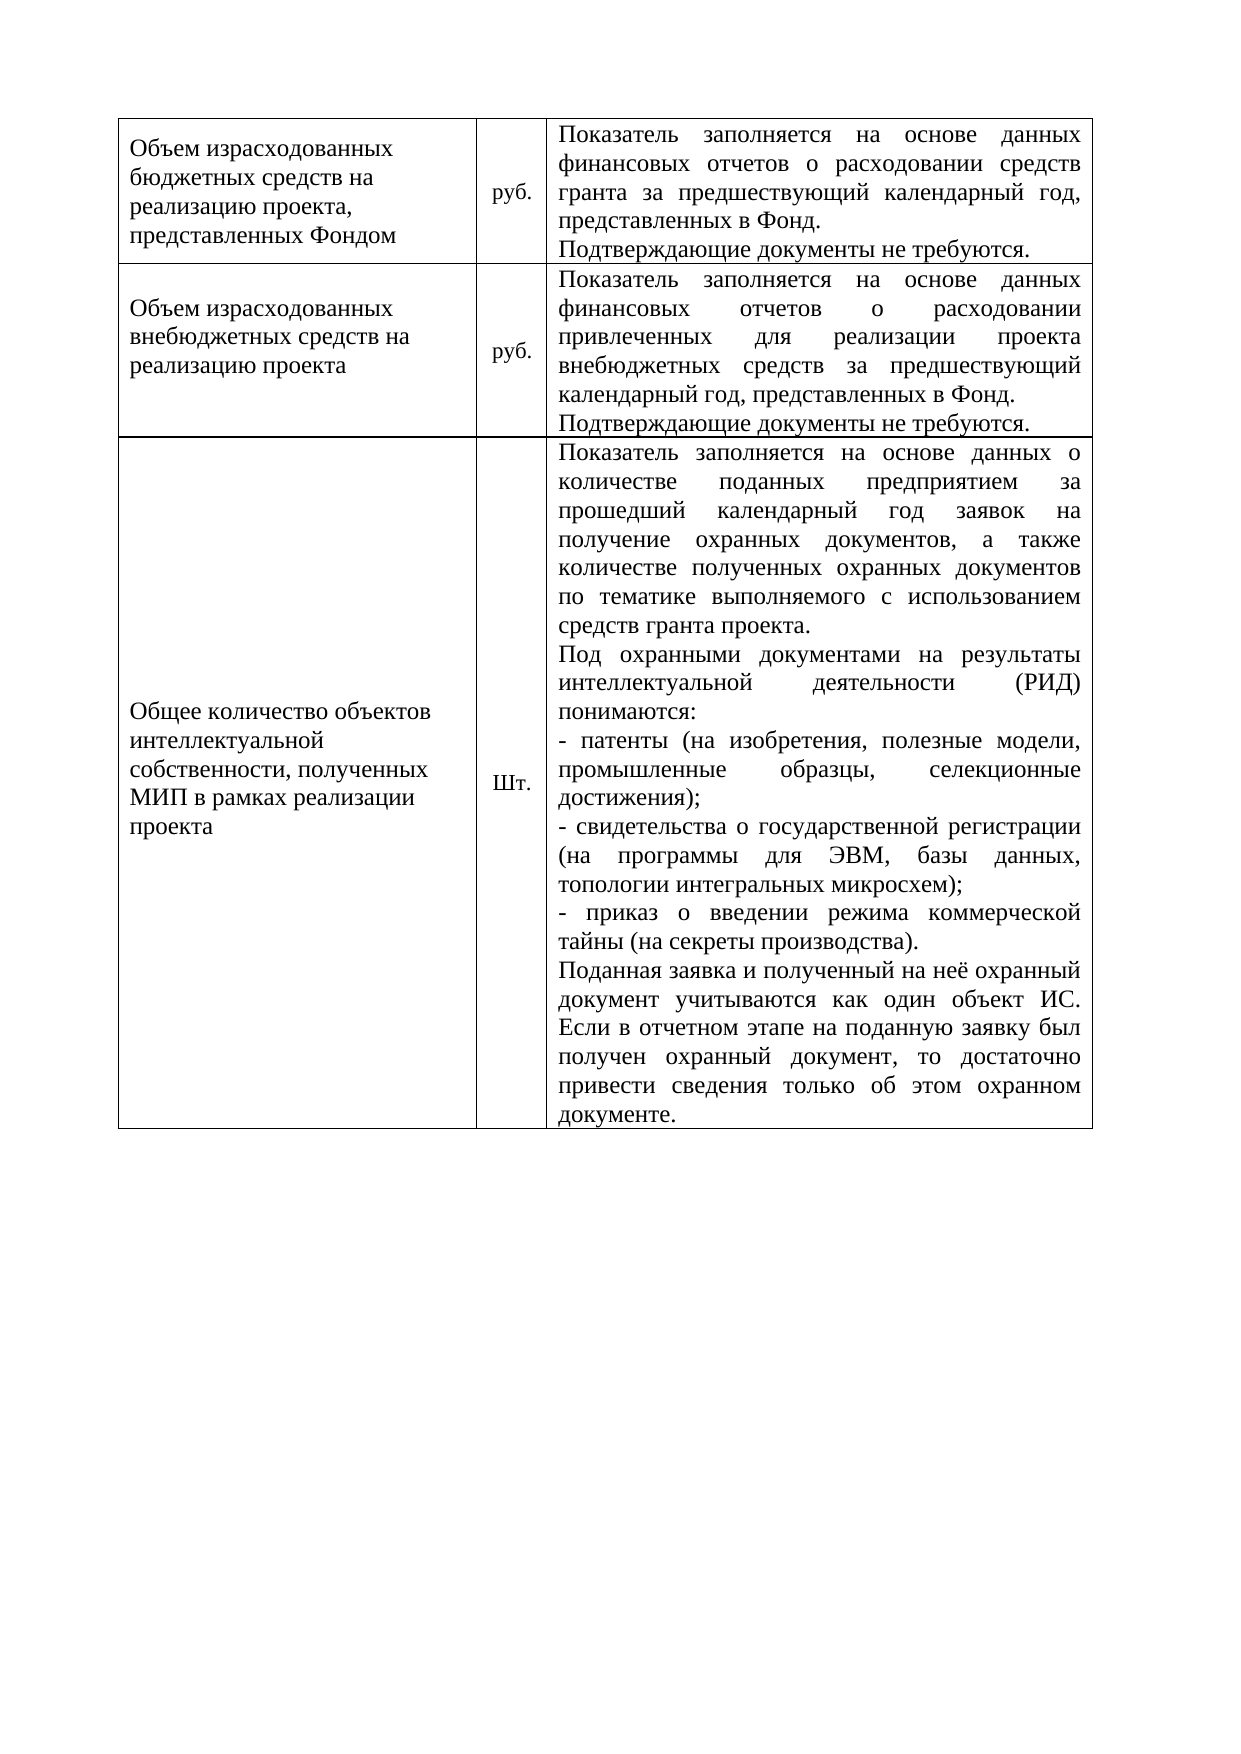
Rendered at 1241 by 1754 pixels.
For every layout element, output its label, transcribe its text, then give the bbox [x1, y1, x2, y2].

table_cell Показатель заполняется на основе данных финансовых отчетов о расходовании средств гранта за предшествующий календарный год, представленных в Фонд. Подтверждающие документы не требуются. [547, 119, 1092, 263]
table_cell Шт. [477, 438, 546, 1127]
table_cell Объем израсходованных бюджетных средств на реализацию проекта, представленных Фондом [119, 119, 476, 263]
table_cell Объем израсходованных внебюджетных средств на реализацию проекта [119, 264, 476, 436]
table_cell Показатель заполняется на основе данных о количестве поданных предприятием за прошедший календарный год заявок на получение охранных документов, а также количестве полученных охранных документов по тематике выполняемого с использованием средств гранта проекта. Под охранными документами на результаты интеллектуальной деятельности (РИД) понимаются: - патенты (на изобретения, полезные модели, промышленные образцы, селекционные достижения); - свидетельства о государственной регистрации (на программы для ЭВМ, базы данных, топологии интегральных микросхем); - приказ о введении режима коммерческой тайны (на секреты производства). Поданная заявка и полученный на неё охранный документ учитываются как один объект ИС. Если в отчетном этапе на поданную заявку был получен охранный документ, то достаточно привести сведения только об этом охранном документе. [547, 438, 1092, 1127]
table_cell руб. [477, 119, 546, 263]
table_cell руб. [477, 264, 546, 436]
table_cell Общее количество объектов интеллектуальной собственности, полученных МИП в рамках реализации проекта [119, 438, 476, 1127]
table_cell Показатель заполняется на основе данных финансовых отчетов о расходовании привлеченных для реализации проекта внебюджетных средств за предшествующий календарный год, представленных в Фонд. Подтверждающие документы не требуются. [547, 264, 1092, 436]
